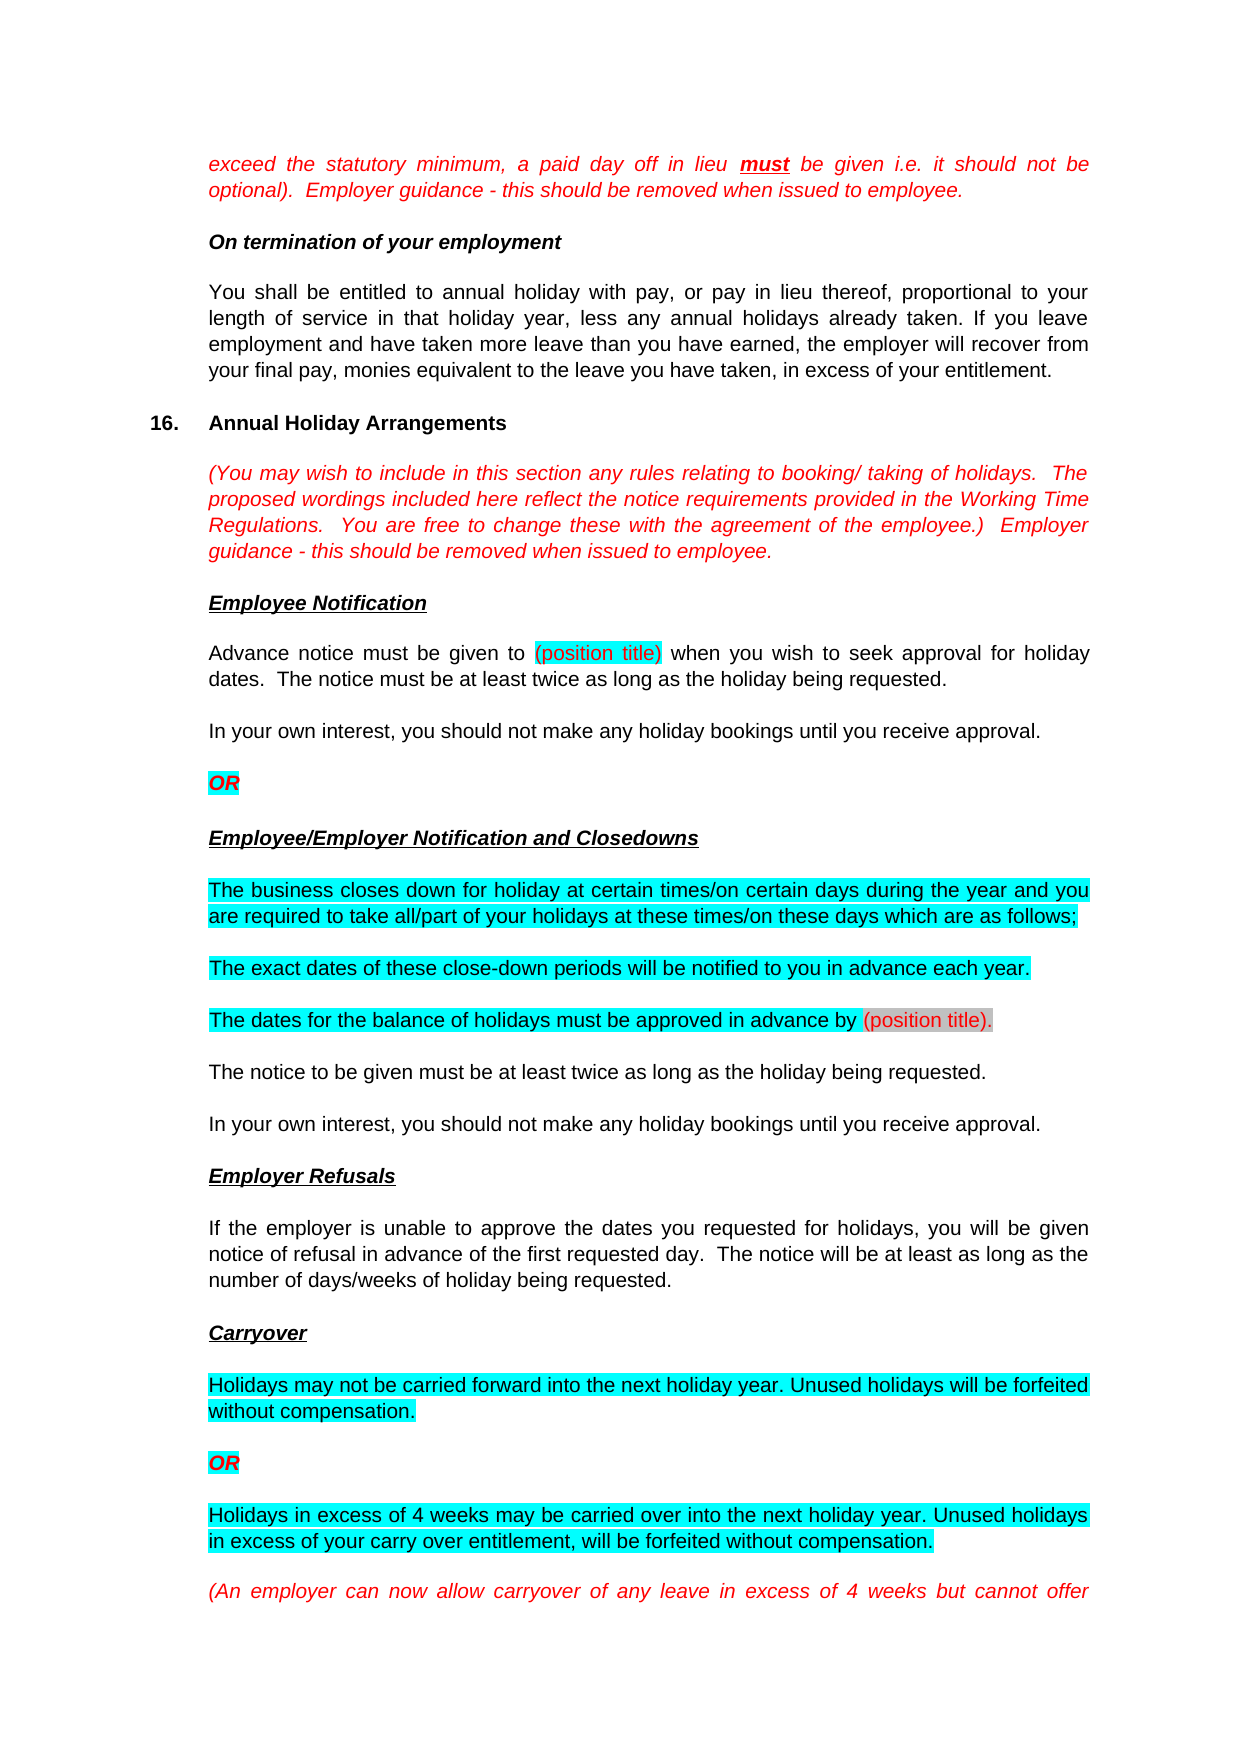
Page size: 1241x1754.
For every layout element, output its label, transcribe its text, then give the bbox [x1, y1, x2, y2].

text OR [150, 769, 1090, 795]
text (You may wish to include in this section any rules relating to booking/ taking of holidays. The proposed wordings included here reflect the notice requirements provided in the Working Time Regulations. You are free to change these with the agreement of the employee.) Employer guidance - this should be removed when issued to employee. [208, 434, 1090, 562]
text 16. Annual Holiday Arrangements [150, 408, 1090, 434]
text OR [150, 1448, 1090, 1474]
text Employer Refusals [208, 1162, 1090, 1188]
text Carryover [150, 1318, 1090, 1344]
text In your own interest, you should not make any holiday bookings until you receive approval. [150, 717, 1090, 743]
text Holidays may not be carried forward into the next holiday year. Unused holidays will be forfeited without compensation. [208, 1396, 1090, 1422]
text If the employer is unable to approve the dates you requested for holidays, you will be given notice of refusal in advance of the first requested day. The notice will be at least as long as the number of days/weeks of holiday being requested. [208, 1214, 1090, 1292]
text The exact dates of these close-down periods will be notified to you in advance each year. [209, 954, 1090, 980]
text Advance notice must be given to (position title) when you wish to seek approval for holiday dates. The notice must be at least twice as long as the holiday being requested. [208, 614, 1090, 691]
text The dates for the balance of holidays must be approved in advance by (position title). [209, 1006, 1090, 1032]
text In your own interest, you should not make any holiday bookings until you receive approval. [150, 1110, 1090, 1136]
text You shall be entitled to annual holiday with pay, or pay in lieu thereof, proportional to your length of service in that holiday year, less any annual holidays already taken. If you leave employment and have taken more leave than you have earned, the employer will recover from your final pay, monies equivalent to the leave you have taken, in excess of your entitlement. [208, 254, 1090, 382]
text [208, 150, 1090, 202]
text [208, 1553, 1090, 1603]
text On termination of your employment [150, 228, 1090, 254]
text Employee Notification [150, 588, 1090, 614]
text Employee/Employer Notification and Closedowns [150, 823, 1090, 849]
text Holidays in excess of 4 weeks may be carried over into the next holiday year. Unused holidays in excess of your carry over entitlement, will be forfeited without compensation. [208, 1527, 1090, 1553]
text The notice to be given must be at least twice as long as the holiday being requested. [150, 1058, 1090, 1084]
text The business closes down for holiday at certain times/on certain days during the year and you are required to take all/part of your holidays at these times/on these days which are as follows; [208, 902, 1090, 928]
